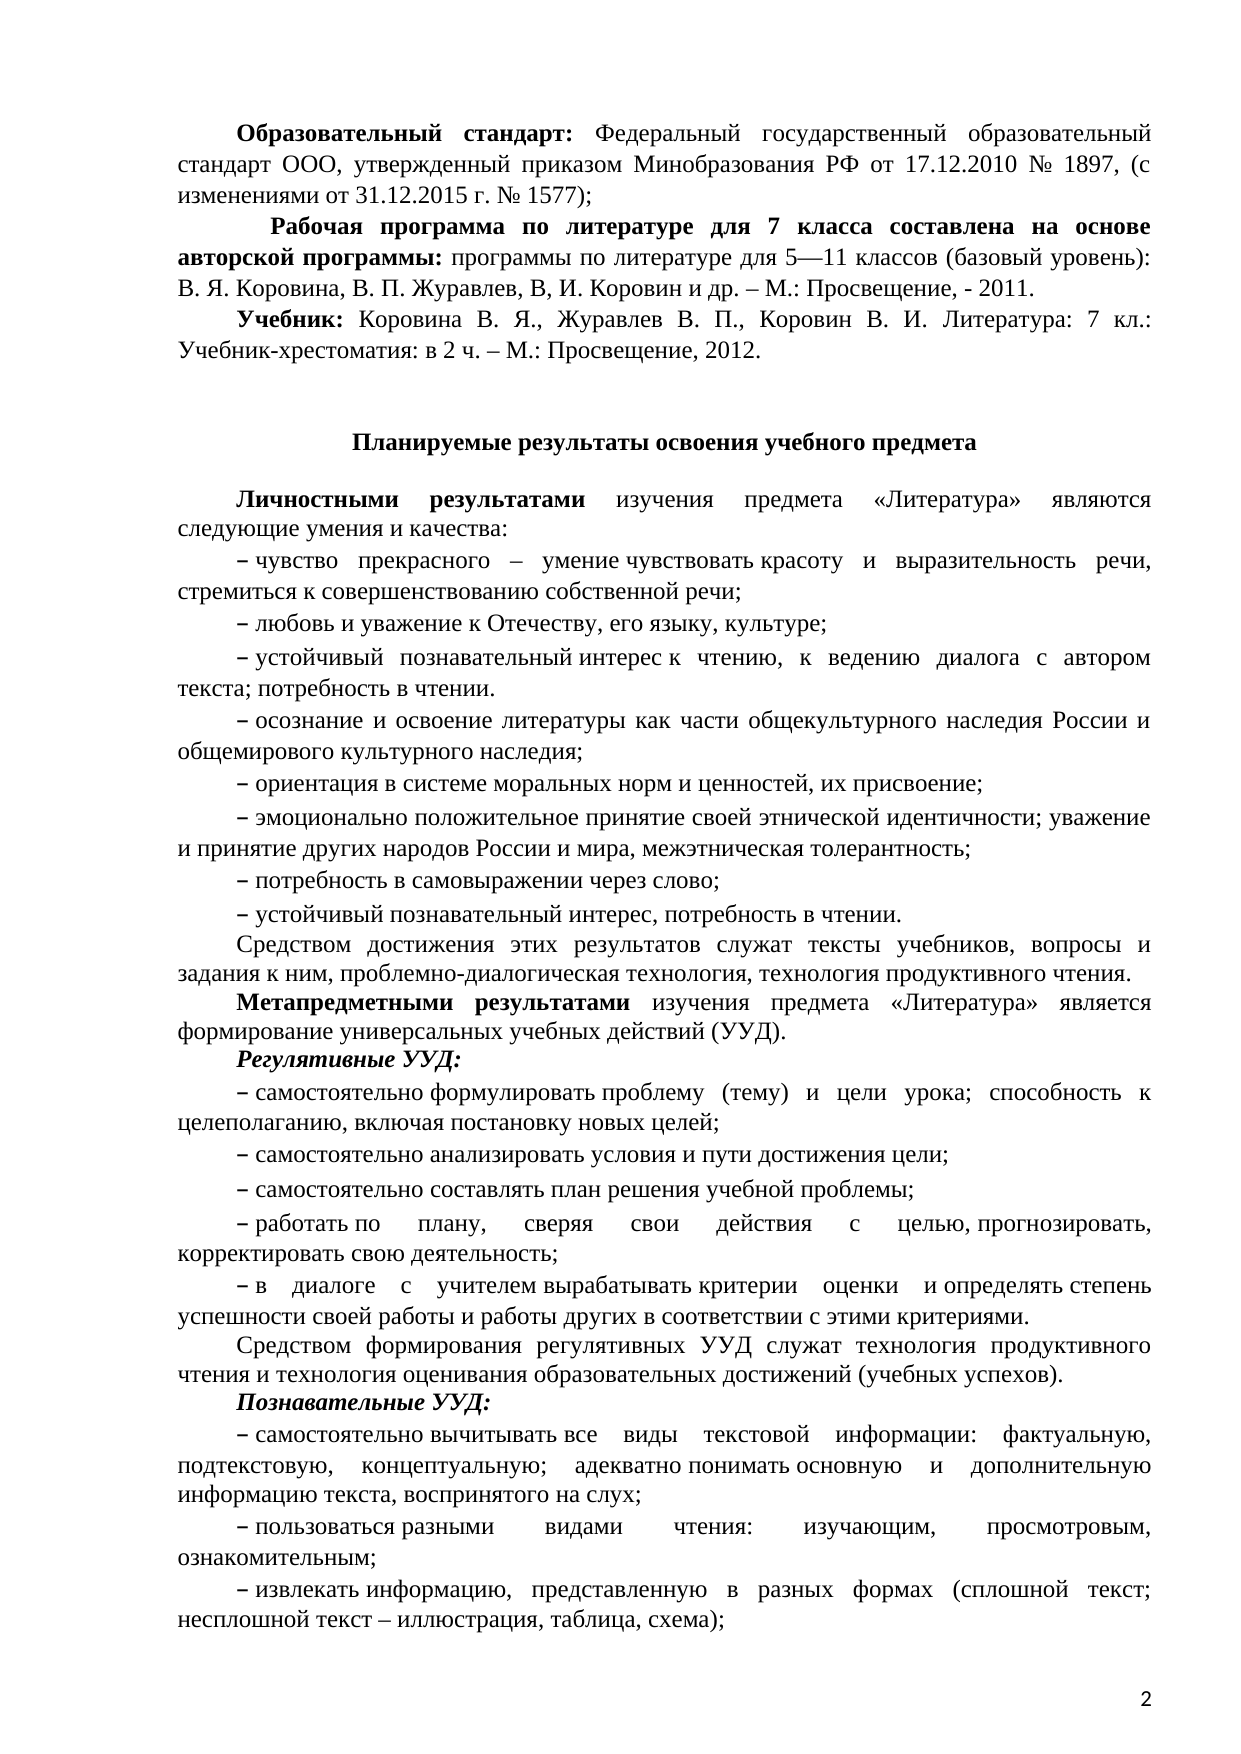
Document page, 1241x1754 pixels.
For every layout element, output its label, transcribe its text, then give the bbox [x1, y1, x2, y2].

text Образовательный стандарт: Федеральный государственный образовательный стандарт ООО, утвержденный приказом Минобразования РФ от 17.12.2010 № 1897, (с изменениями от 31.12.2015 г. № 1577); [177, 118, 1152, 209]
text Метапредметными результатами изучения предмета «Литература» является формирование универсальных учебных действий (УУД). [177, 987, 1152, 1044]
text – ориентация в системе моральных норм и ценностей, их присвоение; [177, 764, 1152, 799]
text – самостоятельно составлять план решения учебной проблемы; [177, 1170, 1152, 1204]
text Средством достижения этих результатов служат тексты учебников, вопросы и задания к ним, проблемно-диалогическая технология, технология продуктивного чтения. [177, 929, 1152, 987]
text – работать по плану, сверяя свои действия с целью, прогнозировать, корректировать свою деятельность; [177, 1204, 1152, 1267]
text – самостоятельно формулировать проблему (тему) и цели урока; способность к целеполаганию, включая постановку новых целей; [177, 1073, 1152, 1136]
text Личностными результатами изучения предмета «Литература» являются следующие умения и качества: [177, 484, 1152, 542]
text Рабочая программа по литературе для 7 класса составлена на основе авторской программы: программы по литературе для 5—11 классов (базовый уровень): В. Я. Коровина, В. П. Журавлев, В, И. Коровин и др. – М.: Просвещение, - 2011. [177, 211, 1152, 302]
text – эмоционально положительное принятие своей этнической идентичности; уважение и принятие других народов России и мира, межэтническая толерантность; [177, 799, 1152, 861]
text – устойчивый познавательный интерес к чтению, к ведению диалога с автором текста; потребность в чтении. [177, 639, 1152, 702]
text Регулятивные УУД: [177, 1044, 1152, 1073]
text – в диалоге с учителем вырабатывать критерии оценки и определять степень успешности своей работы и работы других в соответствии с этими критериями. [177, 1267, 1152, 1330]
text – осознание и освоение литературы как части общекультурного наследия России и общемирового культурного наследия; [177, 702, 1152, 764]
text – самостоятельно вычитывать все виды текстовой информации: фактуальную, подтекстовую, концептуальную; адекватно понимать основную и дополнительную информацию текста, воспринятого на слух; [177, 1416, 1152, 1508]
text – устойчивый познавательный интерес, потребность в чтении. [177, 896, 1152, 929]
text – пользоваться разными видами чтения: изучающим, просмотровым, ознакомительным; [177, 1508, 1152, 1571]
text Учебник: Коровина В. Я., Журавлев В. П., Коровин В. И. Литература: 7 кл.: Учебник-хрестоматия: в 2 ч. – М.: Просвещение, 2012. [177, 304, 1152, 364]
text – потребность в самовыражении через слово; [177, 861, 1152, 896]
text Средством формирования регулятивных УУД служат технология продуктивного чтения и технология оценивания образовательных достижений (учебных успехов). [177, 1330, 1152, 1387]
text – любовь и уважение к Отечеству, его языку, культуре; [177, 605, 1152, 639]
text Познавательные УУД: [177, 1387, 1152, 1416]
text Планируемые результаты освоения учебного предмета [177, 427, 1152, 455]
text – самостоятельно анализировать условия и пути достижения цели; [177, 1136, 1152, 1170]
text – извлекать информацию, представленную в разных формах (сплошной текст; несплошной текст – иллюстрация, таблица, схема); [177, 1571, 1152, 1633]
text – чувство прекрасного – умение чувствовать красоту и выразительность речи, стремиться к совершенствованию собственной речи; [177, 542, 1152, 605]
